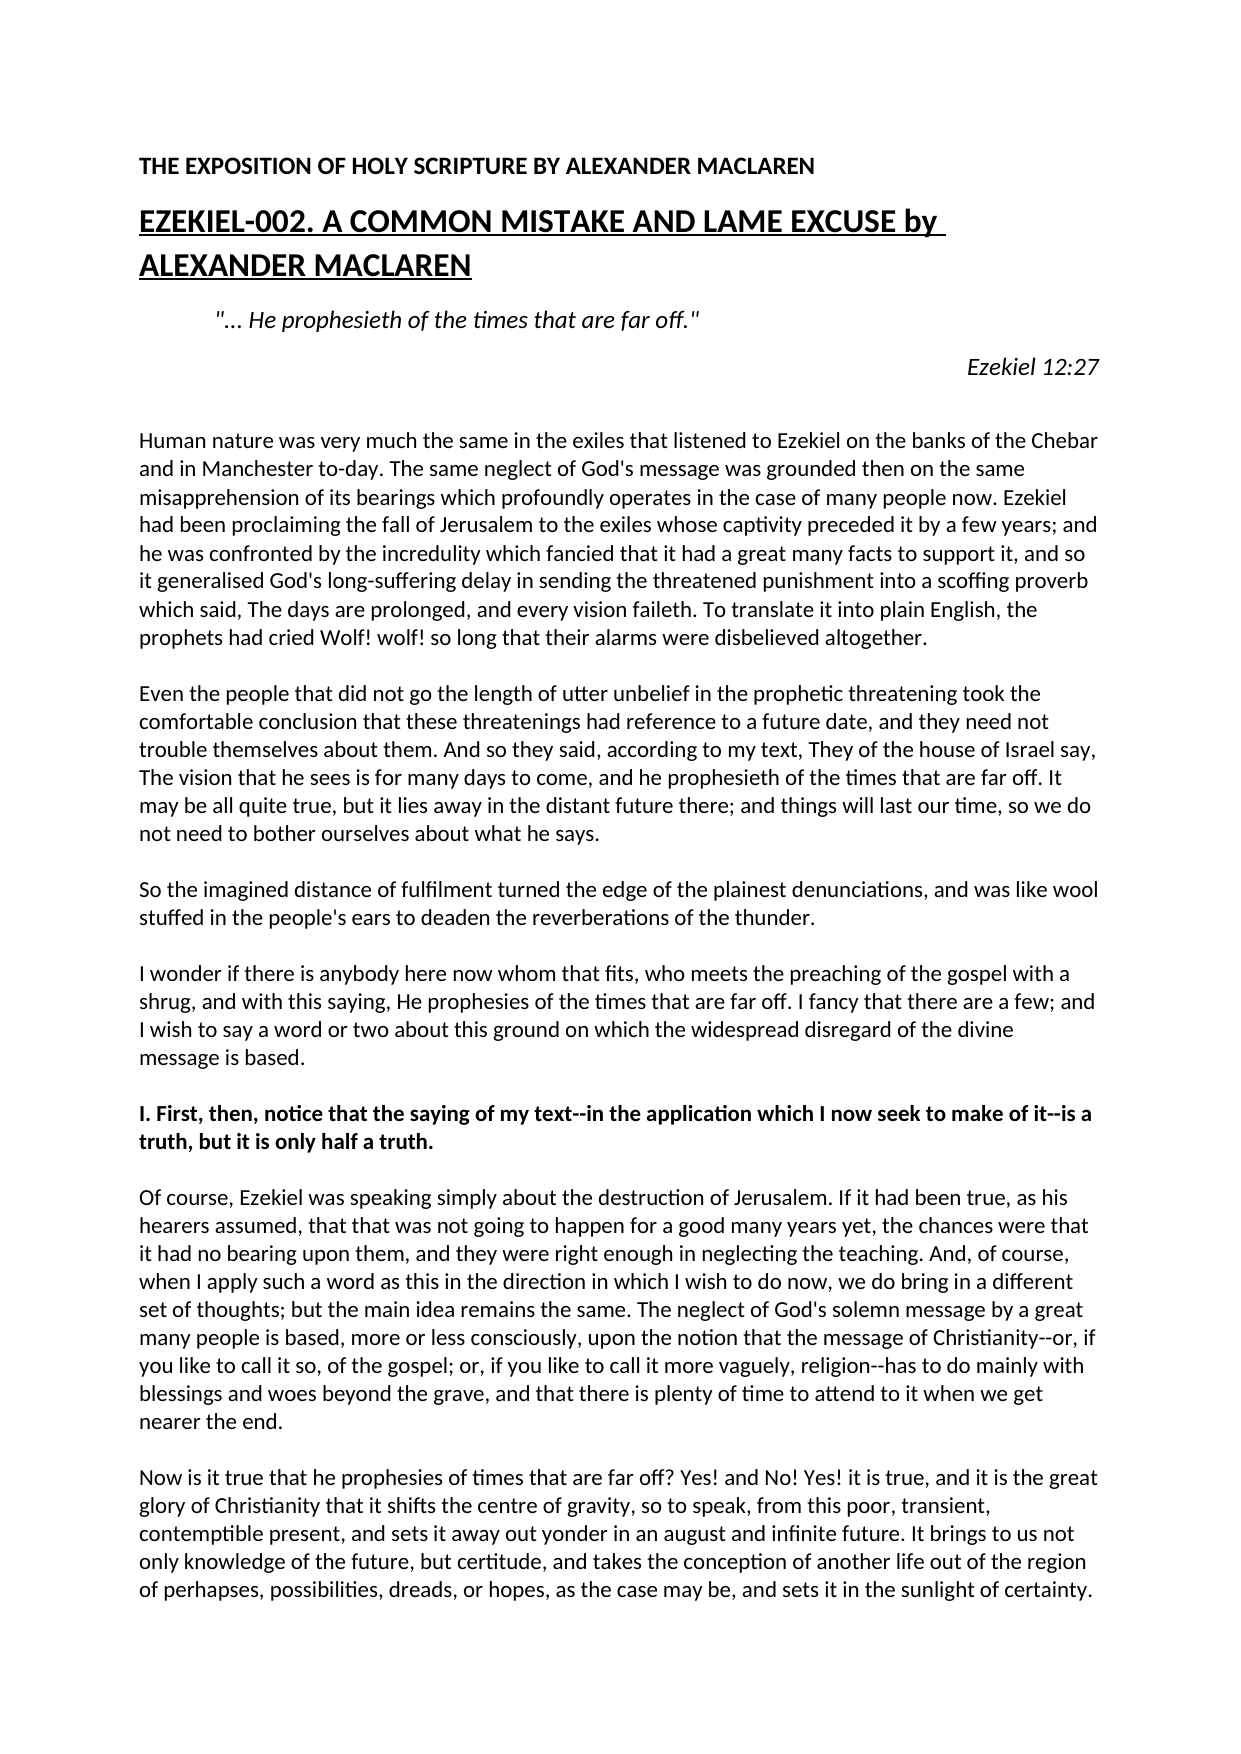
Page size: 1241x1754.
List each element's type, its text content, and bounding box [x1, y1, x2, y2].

text Human nature was very much the same in the exiles that listened to Ezekiel on the banks of the Chebar and in Manchester to-day. The same neglect of God's message was grounded then on the same misapprehension of its bearings which profoundly operates in the case of many people now. Ezekiel had been proclaiming the fall of Jerusalem to the exiles whose captivity preceded it by a few years; and he was confronted by the incredulity which fancied that it had a great many facts to support it, and so it generalised God's long-suffering delay in sending the threatened punishment into a scoffing proverb which said, The days are prolonged, and every vision faileth. To translate it into plain English, the prophets had cried Wolf! wolf! so long that their alarms were disbelieved altogether. [139, 427, 1101, 651]
text Of course, Ezekiel was speaking simply about the destruction of Jerusalem. If it had been true, as his hearers assumed, that that was not going to happen for a good many years yet, the chances were that it had no bearing upon them, and they were right enough in neglecting the teaching. And, of course, when I apply such a word as this in the direction in which I wish to do now, we do bring in a different set of thoughts; but the main idea remains the same. The neglect of God's solemn message by a great many people is based, more or less consciously, upon the notion that the message of Christianity--or, if you like to call it so, of the gospel; or, if you like to call it more vaguely, religion--has to do mainly with blessings and woes beyond the grave, and that there is plenty of time to attend to it when we get nearer the end. [139, 1183, 1101, 1435]
text So the imagined distance of fulfilment turned the edge of the plainest denunciations, and was like wool stuffed in the people's ears to deaden the reverberations of the thunder. [139, 875, 1101, 931]
text Even the people that did not go the length of utter unbelief in the prophetic threatening took the comfortable conclusion that these threatenings had reference to a future date, and they need not trouble themselves about them. And so they said, according to my text, They of the house of Israel say, The vision that he sees is for many days to come, and he prophesieth of the times that are far off. It may be all quite true, but it lies away in the distant future there; and things will last our time, so we do not need to bother ourselves about what he says. [139, 679, 1101, 847]
text I wonder if there is anybody here now whom that fits, who meets the preaching of the gospel with a shrug, and with this saying, He prophesies of the times that are far off. I fancy that there are a few; and I wish to say a word or two about this ground on which the widespread disregard of the divine message is based. [139, 959, 1101, 1071]
text Ezekiel 12:27 [214, 351, 1101, 382]
text I. First, then, notice that the saying of my text--in the application which I now seek to make of it--is a truth, but it is only half a truth. [139, 1099, 1101, 1155]
text EZEKIEL-002. A COMMON MISTAKE AND LAME EXCUSE by ALEXANDER MACLAREN [139, 199, 1101, 284]
text THE EXPOSITION OF HOLY SCRIPTURE BY ALEXANDER MACLAREN [139, 150, 1101, 181]
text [139, 1463, 1101, 1603]
text "... He prophesieth of the times that are far off." [214, 304, 1101, 335]
